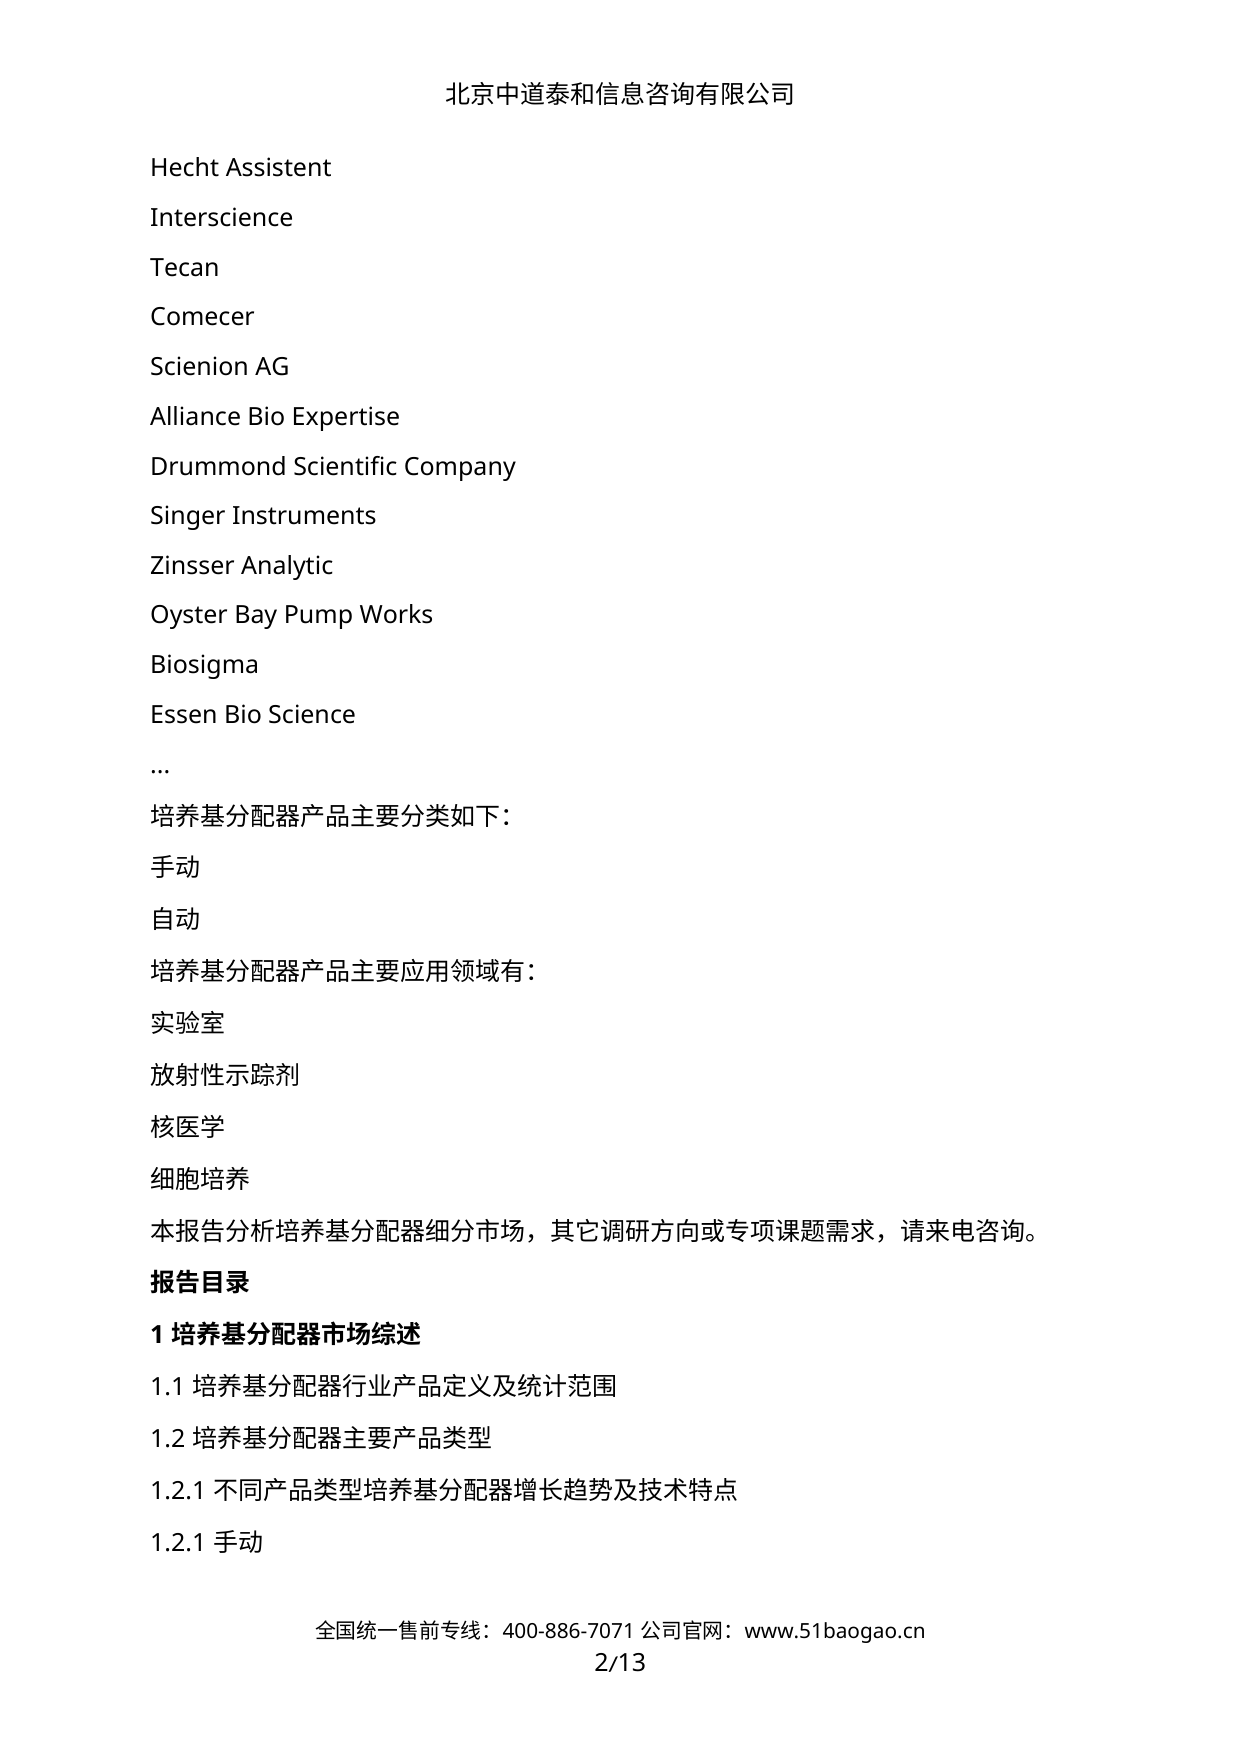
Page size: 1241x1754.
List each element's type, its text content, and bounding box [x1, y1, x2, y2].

text 1.1 培养基分配器行业产品定义及统计范围 [150, 1367, 1090, 1403]
text Scienion AG [150, 349, 1090, 383]
text 1 培养基分配器市场综述 [150, 1315, 1090, 1351]
text ... [150, 746, 1090, 780]
text 本报告分析培养基分配器细分市场，其它调研方向或专项课题需求，请来电咨询。 [150, 1211, 1090, 1247]
text Comecer [150, 299, 1090, 333]
text Essen Bio Science [150, 697, 1090, 731]
text Hecht Assistent [150, 150, 1090, 184]
text Zinsser Analytic [150, 547, 1090, 582]
text Singer Instruments [150, 498, 1090, 532]
text 核医学 [150, 1107, 1090, 1143]
text Alliance Bio Expertise [150, 398, 1090, 432]
text 细胞培养 [150, 1159, 1090, 1195]
text Interscience [150, 200, 1090, 234]
text 自动 [150, 900, 1090, 936]
text 手动 [150, 848, 1090, 884]
text Drummond Scientific Company [150, 448, 1090, 482]
text 培养基分配器产品主要应用领域有： [150, 952, 1090, 988]
text Tecan [150, 249, 1090, 283]
text 培养基分配器产品主要分类如下： [150, 796, 1090, 832]
text 报告目录 [150, 1263, 1090, 1299]
text Oyster Bay Pump Works [150, 597, 1090, 631]
text 放射性示踪剂 [150, 1055, 1090, 1092]
text 1.2.1 不同产品类型培养基分配器增长趋势及技术特点 [150, 1470, 1090, 1507]
text 1.2 培养基分配器主要产品类型 [150, 1418, 1090, 1455]
text 1.2.1 手动 [150, 1522, 1090, 1558]
text 实验室 [150, 1003, 1090, 1040]
text Biosigma [150, 647, 1090, 681]
